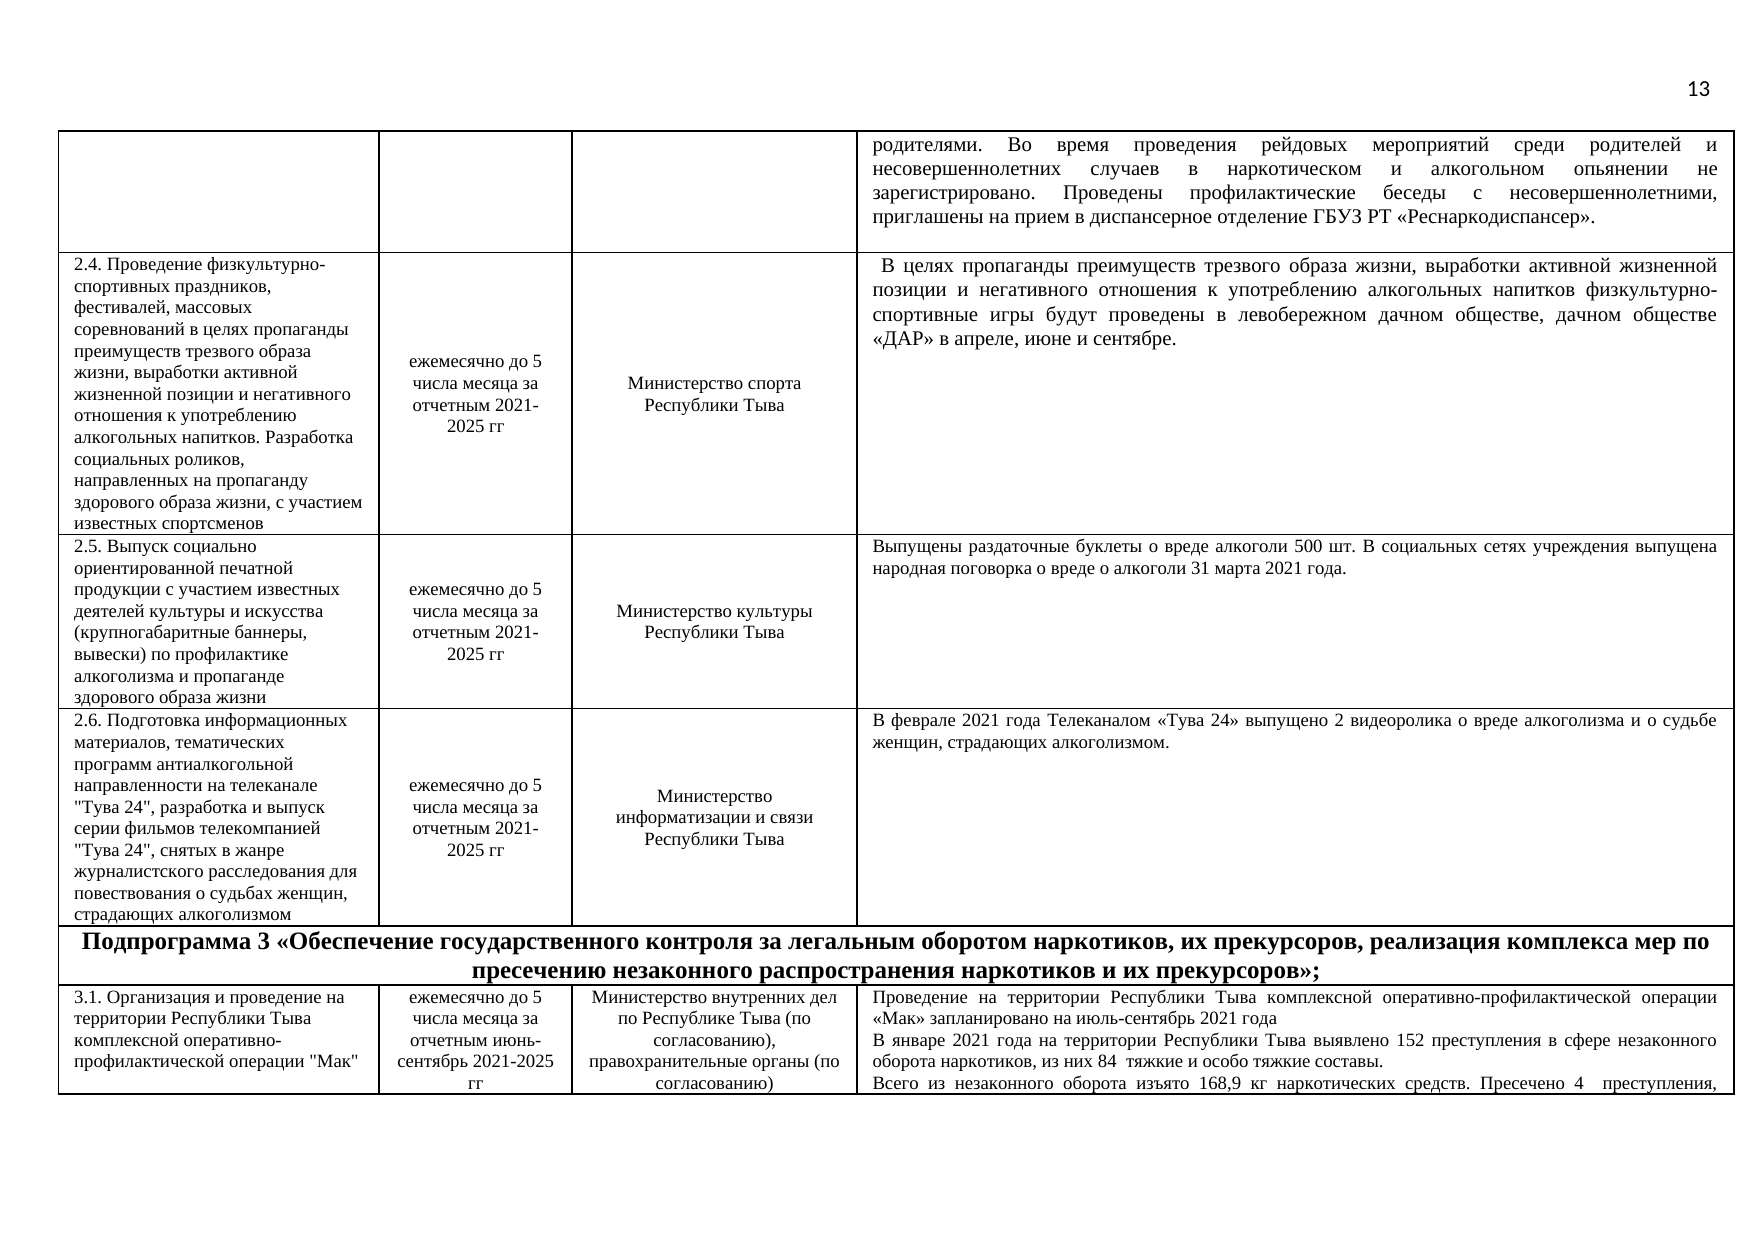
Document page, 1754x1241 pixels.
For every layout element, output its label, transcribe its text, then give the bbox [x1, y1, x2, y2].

table_cell 2.5. Выпуск социально ориентированной печатной продукции с участием известных деятелей культуры и искусства (крупногабаритные баннеры, вывески) по профилактике алкоголизма и пропаганде здорового образа жизни [59, 535, 378, 708]
table_cell Министерство информатизации и связи Республики Тыва [573, 709, 856, 925]
table_cell ежемесячно до 5 числа месяца за отчетным 2021-2025 гг [380, 253, 571, 534]
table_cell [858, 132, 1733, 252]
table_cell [573, 132, 856, 252]
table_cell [380, 132, 571, 252]
table_cell ежемесячно до 5 числа месяца за отчетным 2021-2025 гг [380, 709, 571, 925]
table_cell Выпущены раздаточные буклеты о вреде алкоголи 500 шт. В социальных сетях учреждения выпущена народная поговорка о вреде о алкоголи 31 марта 2021 года. [858, 535, 1733, 708]
table_cell Подпрограмма 3 «Обеспечение государственного контроля за легальным оборотом наркотиков, их прекурсоров, реализация комплекса мер по пресечению незаконного распространения наркотиков и их прекурсоров»; [59, 927, 1733, 984]
table_cell 3.1. Организация и проведение на территории Республики Тыва комплексной оперативно-профилактической операции "Мак" [59, 986, 378, 1093]
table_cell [858, 986, 1733, 1093]
table_cell В целях пропаганды преимуществ трезвого образа жизни, выработки активной жизненной позиции и негативного отношения к употреблению алкогольных напитков физкультурно-спортивные игры будут проведены в левобережном дачном обществе, дачном обществе «ДАР» в апреле, июне и сентябре. [858, 253, 1733, 534]
table_cell 2.4. Проведение физкультурно-спортивных праздников, фестивалей, массовых соревнований в целях пропаганды преимуществ трезвого образа жизни, выработки активной жизненной позиции и негативного отношения к употреблению алкогольных напитков. Разработка социальных роликов, направленных на пропаганду здорового образа жизни, с участием известных спортсменов [59, 253, 378, 534]
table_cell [59, 132, 378, 252]
table_cell ежемесячно до 5 числа месяца за отчетным 2021-2025 гг [380, 535, 571, 708]
table_cell Министерство внутренних дел по Республике Тыва (по согласованию), правохранительные органы (по согласованию) [573, 986, 856, 1093]
table_cell Министерство спорта Республики Тыва [573, 253, 856, 534]
table_cell В феврале 2021 года Телеканалом «Тува 24» выпущено 2 видеоролика о вреде алкоголизма и о судьбе женщин, страдающих алкоголизмом. [858, 709, 1733, 925]
table_cell ежемесячно до 5 числа месяца за отчетным июнь-сентябрь 2021-2025 гг [380, 986, 571, 1093]
table_cell 2.6. Подготовка информационных материалов, тематических программ антиалкогольной направленности на телеканале "Тува 24", разработка и выпуск серии фильмов телекомпанией "Тува 24", снятых в жанре журналистского расследования для повествования о судьбах женщин, страдающих алкоголизмом [59, 709, 378, 925]
table_cell Министерство культуры Республики Тыва [573, 535, 856, 708]
